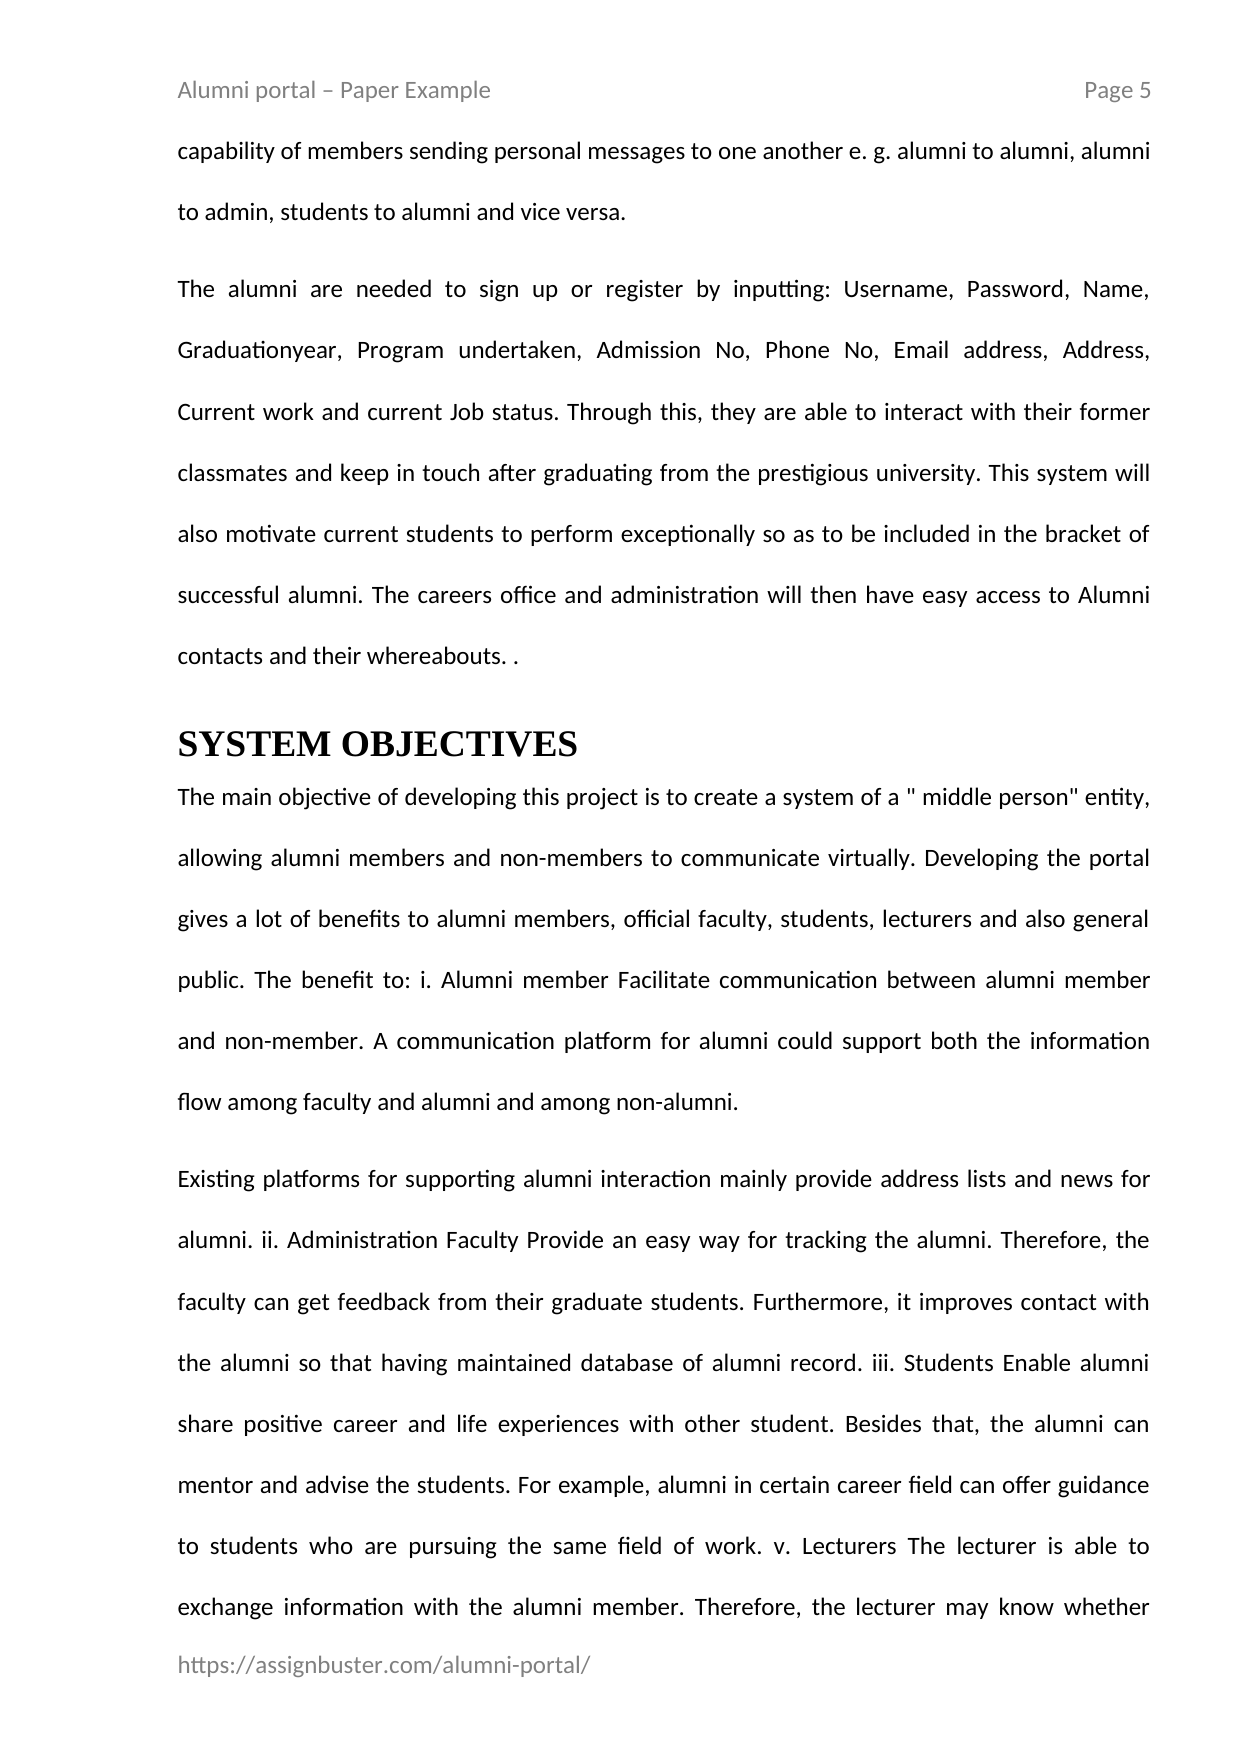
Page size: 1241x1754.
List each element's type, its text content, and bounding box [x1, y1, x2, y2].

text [177, 1164, 1152, 1621]
text The alumni are needed to sign up or register by inputting: Username, Password, Name, Graduationyear, Program undertaken, Admission No, Phone No, Email address, Address, Current work and current Job status. Through this, they are able to interact with their former classmates and keep in touch after graduating from the prestigious university. This system will also motivate current students to perform exceptionally so as to be included in the bracket of successful alumni. The careers office and administration will then have easy access to Alumni contacts and their whereabouts. . [177, 273, 1152, 670]
text The main objective of developing this project is to create a system of a " middle person" entity, allowing alumni members and non-members to communicate virtually. Developing the portal gives a lot of benefits to alumni members, official faculty, students, lecturers and also general public. The benefit to: i. Alumni member Facilitate communication between alumni member and non-member. A communication platform for alumni could support both the information flow among faculty and alumni and among non-alumni. [177, 781, 1152, 1116]
subtitle SYSTEM OBJECTIVES [177, 722, 1152, 765]
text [177, 135, 1152, 226]
